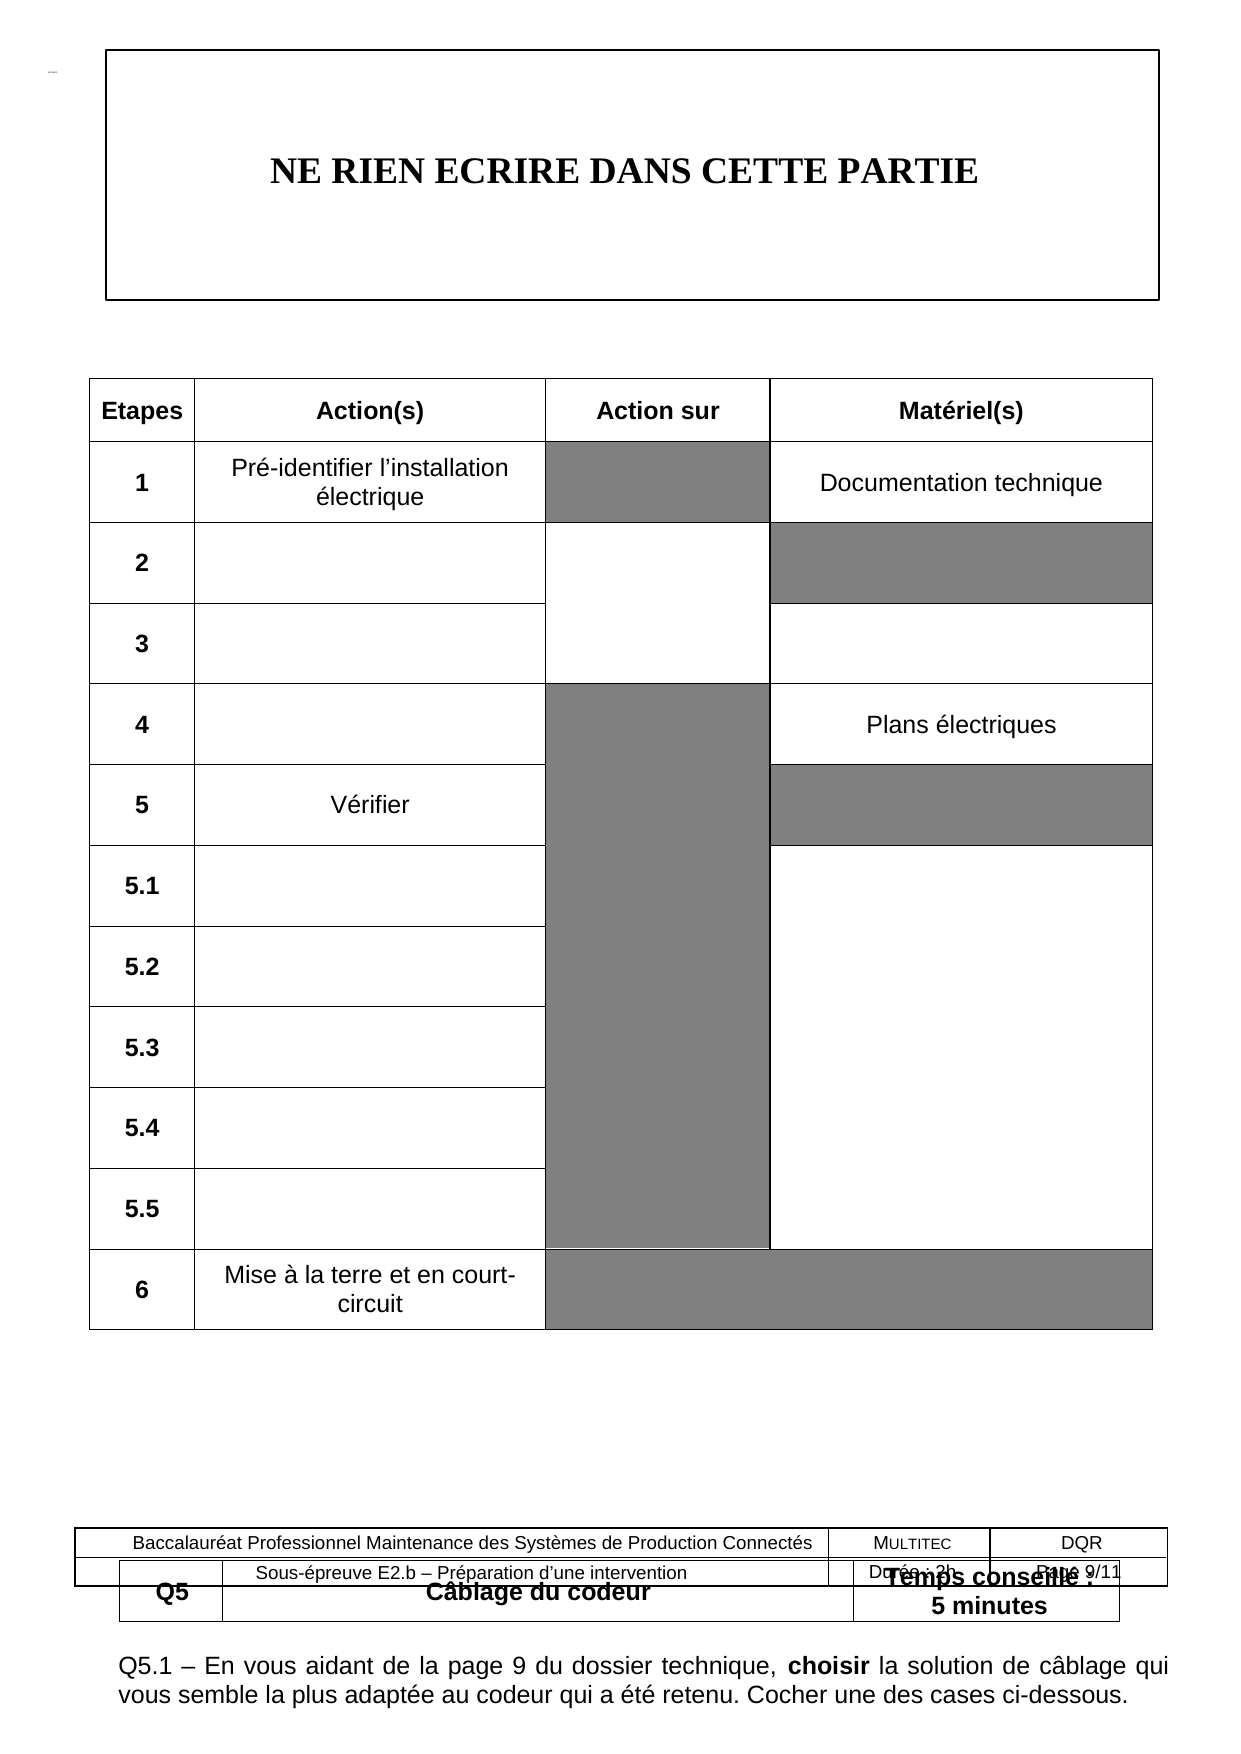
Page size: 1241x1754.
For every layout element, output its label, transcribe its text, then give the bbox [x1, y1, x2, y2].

table_cell 5.5 [90, 1169, 194, 1248]
table_cell [195, 846, 545, 926]
table_cell 5 [90, 765, 194, 845]
table_cell 5.4 [90, 1088, 194, 1168]
table_cell 5.3 [90, 1007, 194, 1087]
table_cell Durée : 2h [829, 1558, 989, 1585]
table_cell [195, 927, 545, 1006]
table_header Câblage du codeur [223, 1587, 853, 1621]
table_cell [195, 523, 545, 603]
table_cell 2 [90, 523, 194, 603]
table_cell [546, 1250, 1152, 1329]
table_cell [546, 523, 769, 683]
table_header Action sur [546, 379, 769, 441]
table_cell [195, 1169, 545, 1248]
table_cell Pré-identifier l’installation électrique [195, 442, 545, 522]
table_header Multitec [829, 1529, 989, 1556]
table_cell [195, 1007, 545, 1087]
table_cell [546, 684, 769, 1248]
table_cell Vérifier [195, 765, 545, 845]
table_header DQR [991, 1529, 1167, 1556]
text Q5.1 – En vous aidant de la page 9 du dossier technique, choisir la solution de câblage qui vous semble la plus adaptée au codeur qui a été retenu. Cocher une des cases ci-dessous. [118, 1651, 1170, 1708]
table_header Matériel(s) [771, 379, 1152, 441]
table_header Baccalauréat Professionnel Maintenance des Systèmes de Production Connectés [76, 1529, 828, 1556]
table_cell Documentation technique [771, 442, 1152, 522]
table_cell 1 [90, 442, 194, 522]
table_cell [546, 442, 769, 522]
table_cell Plans électriques [771, 684, 1152, 764]
table_cell 5.2 [90, 927, 194, 1006]
table_cell Mise à la terre et en court-circuit [195, 1250, 545, 1329]
table_cell [195, 1088, 545, 1168]
table_cell 3 [90, 604, 194, 683]
table_cell Page 9/11 [991, 1556, 1167, 1585]
table_cell 6 [90, 1250, 194, 1329]
table_header Temps conseillé : 5 minutes [854, 1587, 1119, 1621]
table_cell 4 [90, 684, 194, 764]
table_header Q5 [120, 1587, 222, 1621]
table_header Action(s) [195, 379, 545, 441]
table_cell [771, 523, 1152, 603]
table_cell [771, 846, 1152, 1248]
table_cell [195, 684, 545, 764]
table_cell Sous-épreuve E2.b – Préparation d’une intervention [76, 1558, 828, 1585]
table_cell 5.1 [90, 846, 194, 926]
table_cell [771, 604, 1152, 683]
table_cell [195, 604, 545, 683]
table_cell [771, 765, 1152, 845]
table_header Etapes [90, 379, 194, 441]
